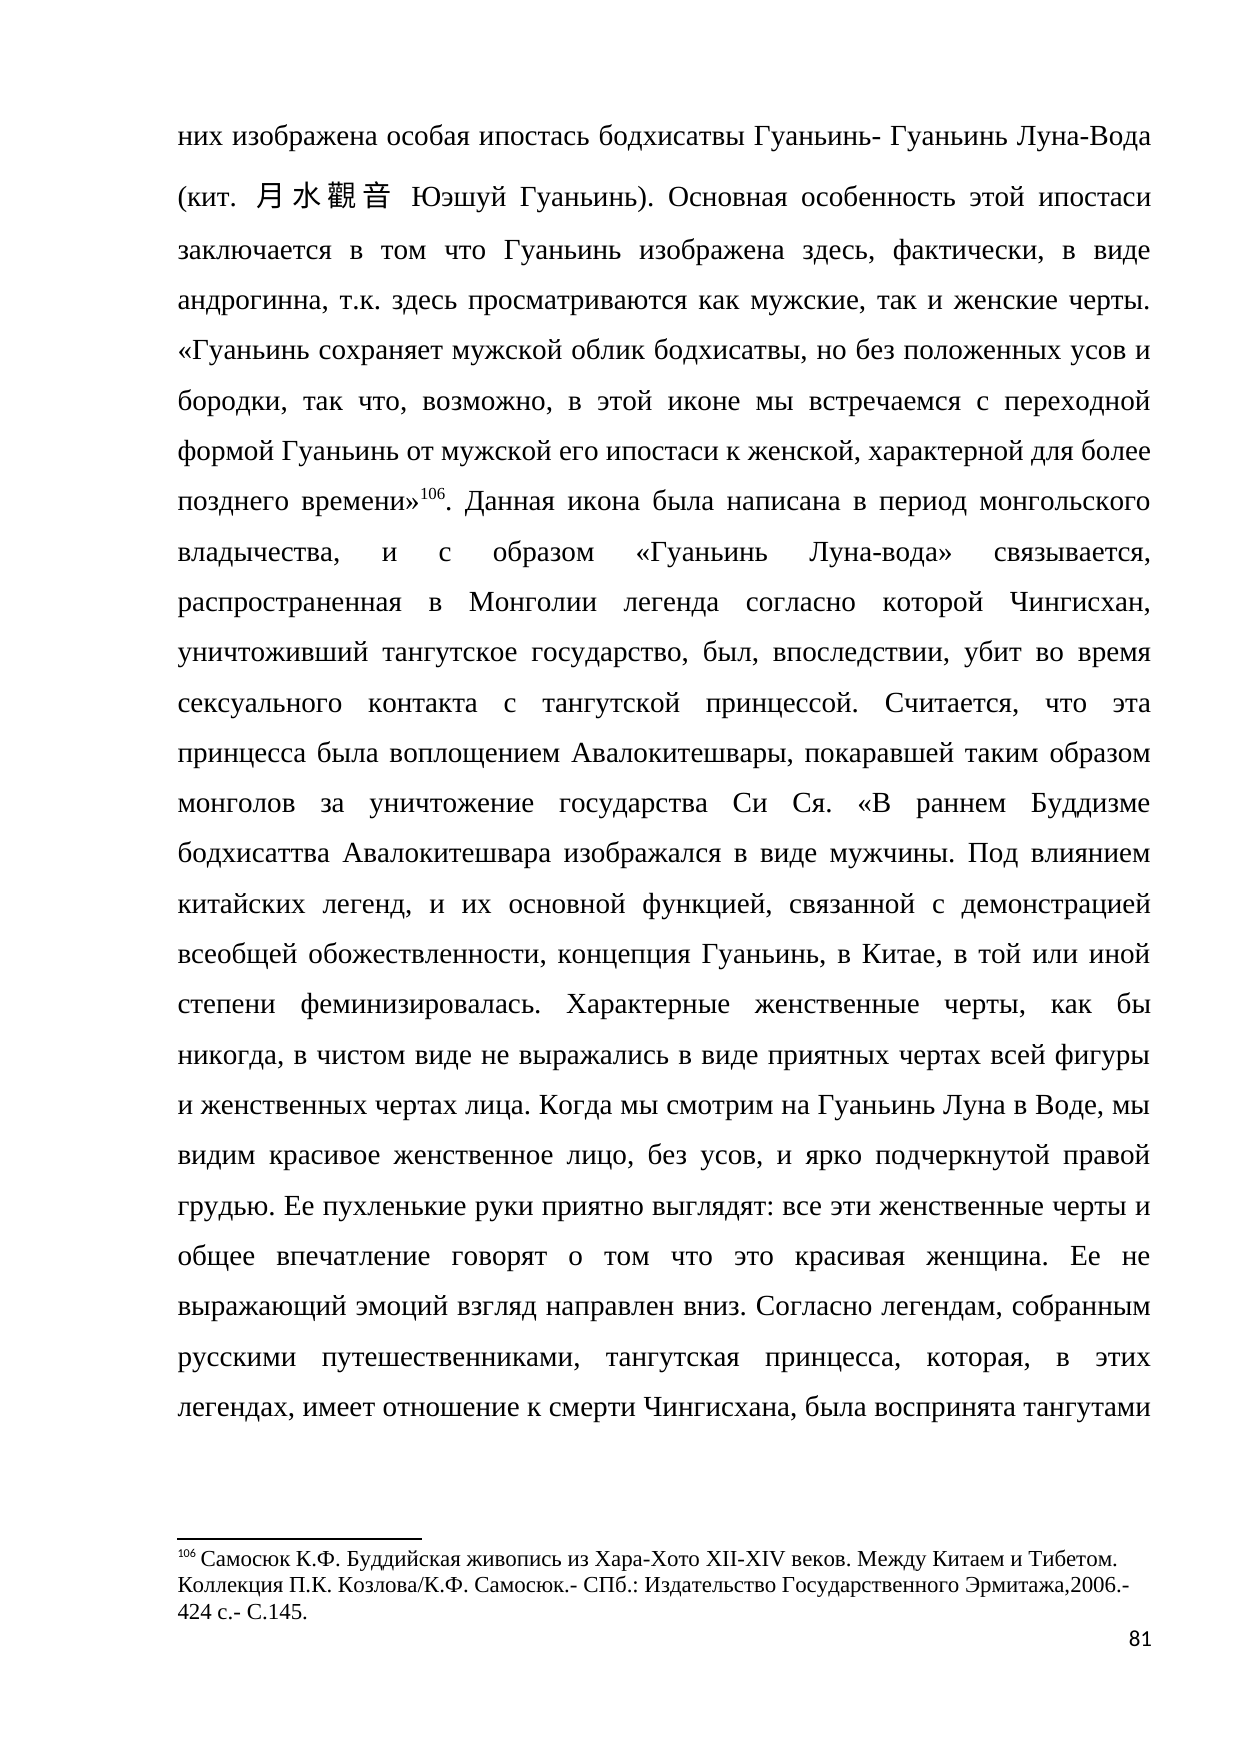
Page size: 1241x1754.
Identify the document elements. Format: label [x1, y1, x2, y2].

text [177, 118, 1152, 1423]
